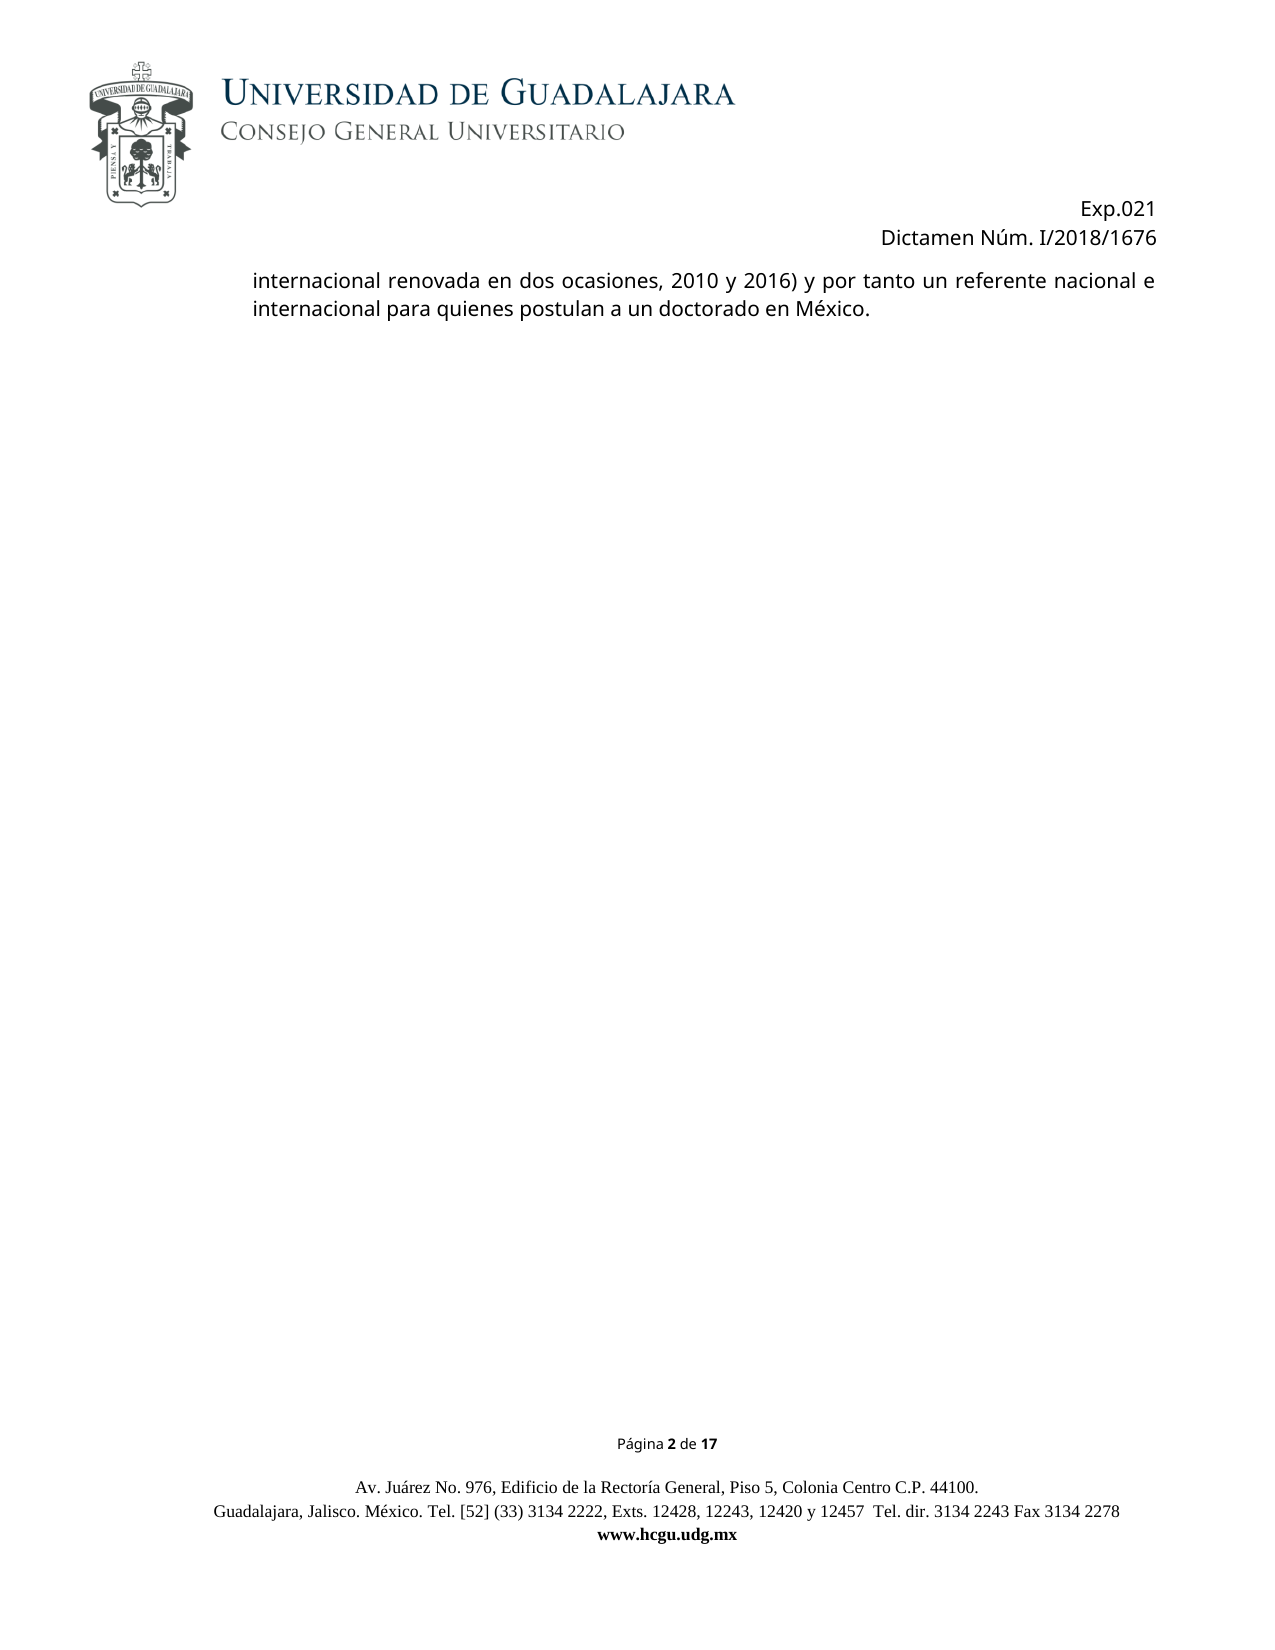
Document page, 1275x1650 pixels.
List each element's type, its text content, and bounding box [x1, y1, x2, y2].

picture [1, 1, 1274, 268]
